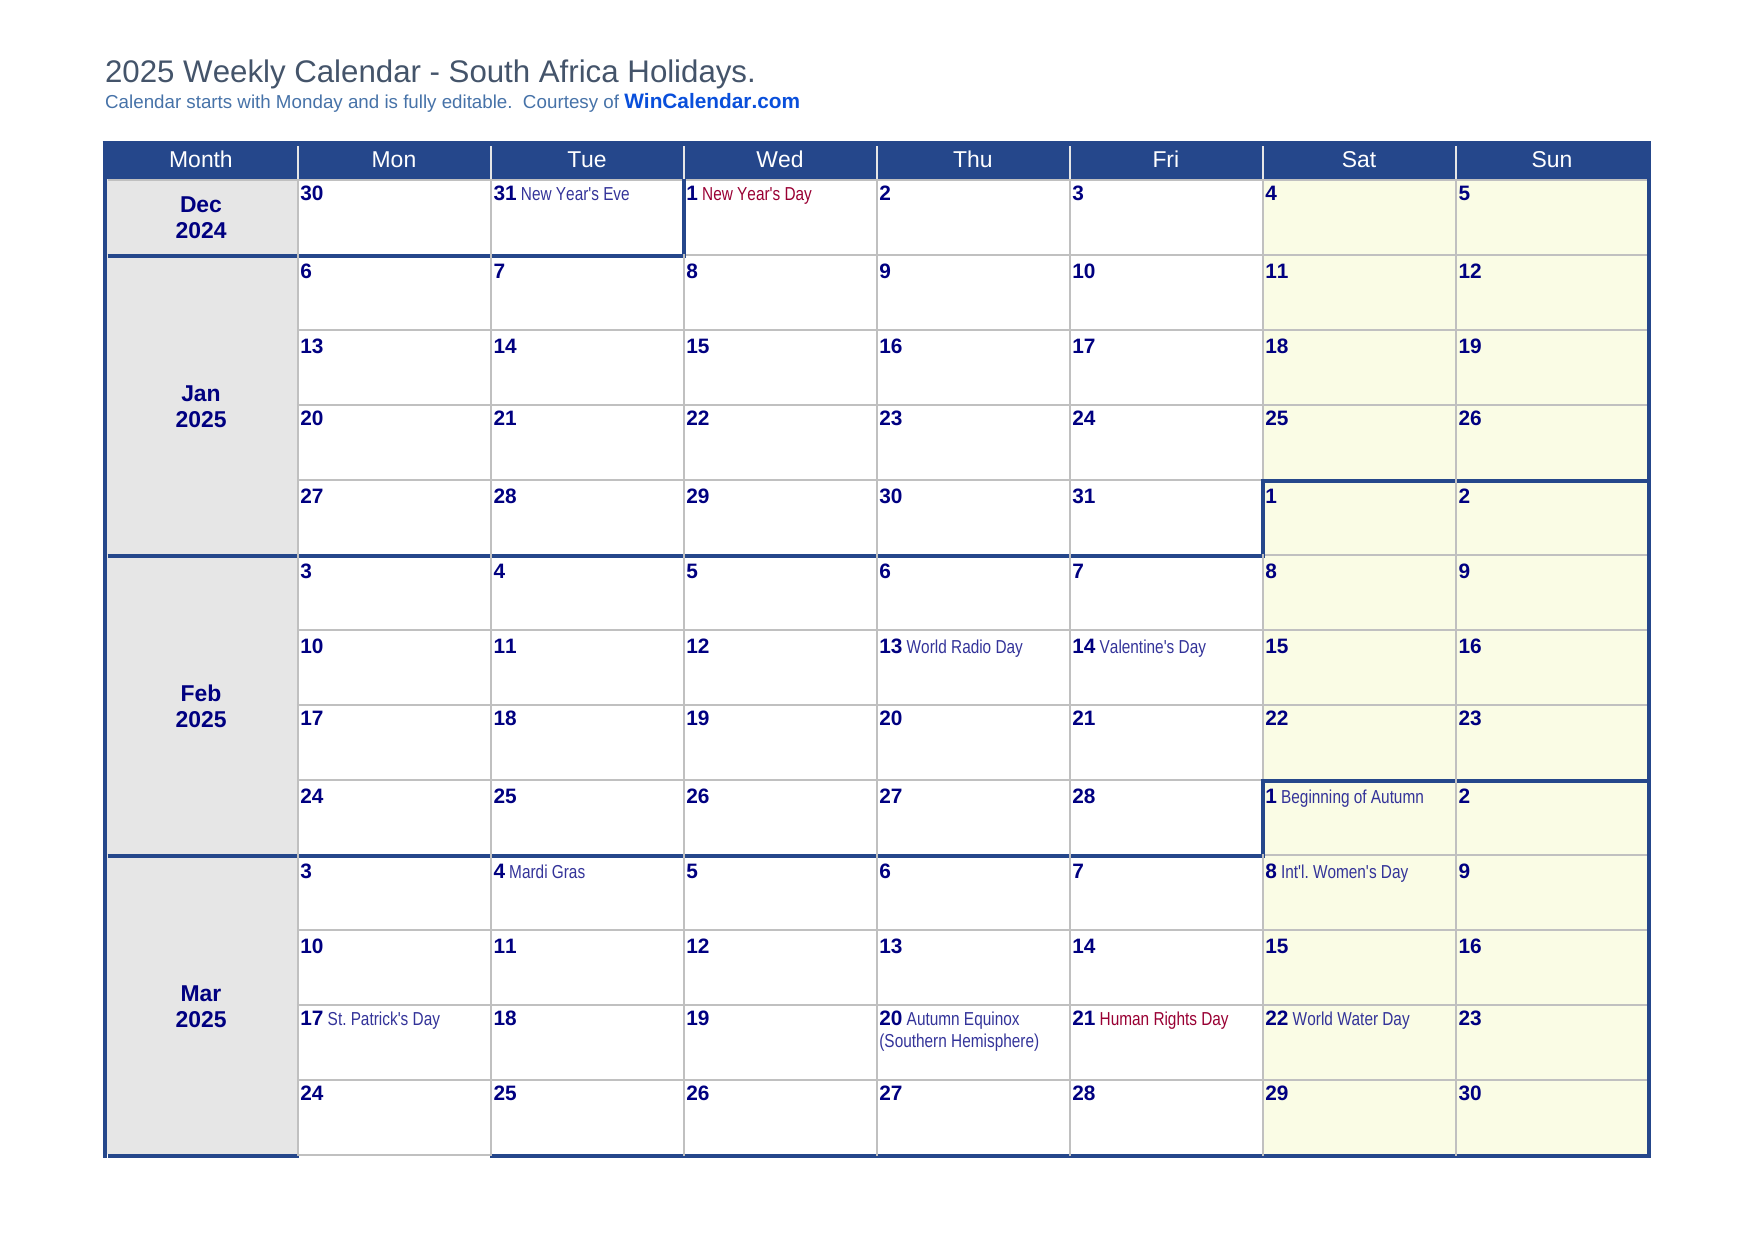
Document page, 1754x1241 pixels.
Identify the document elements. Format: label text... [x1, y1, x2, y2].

table_cell 20 [878, 706, 1069, 779]
table_header Sun [1457, 146, 1647, 179]
table_cell 16 [1457, 931, 1647, 1004]
table_cell 27 [878, 781, 1069, 854]
table_cell 13 [299, 331, 490, 404]
table_cell 3 [299, 558, 490, 629]
table_cell 28 [1071, 1081, 1262, 1154]
table_cell 17 St. Patrick's Day [299, 1006, 490, 1079]
table_cell 20 Autumn Equinox (Southern Hemisphere) [878, 1006, 1069, 1079]
table_cell 27 [299, 481, 490, 554]
table_cell 5 [685, 858, 876, 929]
table_cell 26 [685, 781, 876, 854]
table_cell 23 [1457, 706, 1647, 779]
table_cell 8 Int'l. Women's Day [1264, 856, 1455, 929]
table_header Fri [1071, 146, 1262, 179]
table_cell Dec 2024 [107, 180, 297, 254]
table_cell 4 Mardi Gras [492, 858, 683, 929]
table_cell 26 [1457, 406, 1647, 479]
table_header Mon [299, 146, 490, 179]
table_cell 10 [299, 931, 490, 1004]
table_cell 6 [878, 558, 1069, 629]
table_cell 12 [1457, 256, 1647, 329]
table_cell 31 New Year's Eve [492, 181, 682, 254]
table_cell 1 Beginning of Autumn [1265, 783, 1455, 854]
table_header Wed [685, 146, 876, 179]
table_cell 2 [878, 181, 1069, 254]
table_cell 23 [1457, 1006, 1647, 1079]
table_cell 13 [878, 931, 1069, 1004]
table_cell 21 Human Rights Day [1071, 1006, 1262, 1079]
table_cell 10 [299, 631, 490, 704]
table_cell 8 [685, 256, 876, 329]
table_cell 23 [878, 406, 1069, 479]
table_cell 11 [492, 931, 683, 1004]
text 2025 Weekly Calendar - South Africa Holidays. Calendar starts with Monday and is fully editable. Courtesy of WinCalendar.com [105, 53, 1649, 141]
table_cell 22 [685, 406, 876, 479]
table_cell 28 [1071, 781, 1261, 854]
table_cell 24 [299, 781, 490, 854]
table_cell 29 [685, 481, 876, 554]
table_cell 13 World Radio Day [878, 631, 1069, 704]
table_cell 18 [492, 1006, 683, 1079]
table_cell 18 [1264, 331, 1455, 404]
table_cell 25 [492, 781, 683, 854]
table_cell 6 [878, 858, 1069, 929]
table_cell 3 [299, 858, 490, 929]
table_cell 30 [878, 481, 1069, 554]
table_cell 8 [1264, 556, 1455, 629]
table_cell 15 [685, 331, 876, 404]
table_cell 19 [685, 1006, 876, 1079]
table_cell 14 [492, 331, 683, 404]
table_cell 21 [492, 406, 683, 479]
table_cell 1 [1265, 483, 1455, 554]
table_cell 25 [1264, 406, 1455, 479]
table_cell Mar 2025 [107, 855, 297, 1154]
table_cell 4 [1264, 181, 1455, 254]
table_cell 27 [878, 1081, 1069, 1154]
table_cell 22 World Water Day [1264, 1006, 1455, 1079]
table_cell 14 [1071, 931, 1262, 1004]
table_cell 12 [685, 631, 876, 704]
table_cell 7 [492, 258, 683, 329]
table_cell 9 [1457, 556, 1647, 629]
table_cell 24 [299, 1081, 490, 1154]
table_cell 9 [878, 256, 1069, 329]
table_cell 6 [299, 258, 490, 329]
table_cell 26 [685, 1081, 876, 1154]
table_header Tue [492, 146, 683, 179]
table_cell 29 [1264, 1081, 1455, 1154]
table_cell 25 [492, 1081, 683, 1154]
table_cell 22 [1264, 706, 1455, 779]
table_cell 12 [685, 931, 876, 1004]
table_cell 3 [1071, 181, 1262, 254]
table_header Sat [1264, 146, 1455, 179]
table_cell 5 [1457, 181, 1647, 254]
table_cell 31 [1071, 481, 1261, 554]
table_cell 18 [492, 706, 683, 779]
table_cell 16 [878, 331, 1069, 404]
table_cell 5 [685, 558, 876, 629]
table_cell Jan 2025 [107, 255, 297, 554]
table_cell 15 [1264, 631, 1455, 704]
table_cell 4 [492, 558, 683, 629]
table_cell 15 [1264, 931, 1455, 1004]
table_cell 30 [299, 181, 490, 254]
table_cell 21 [1071, 706, 1262, 779]
table_cell Feb 2025 [107, 555, 297, 854]
table_cell 28 [492, 481, 683, 554]
table_cell 9 [1457, 856, 1647, 929]
table_header Thu [878, 146, 1069, 179]
table_cell 20 [299, 406, 490, 479]
table_cell 30 [1457, 1081, 1647, 1154]
table_cell 17 [299, 706, 490, 779]
table_cell 16 [1457, 631, 1647, 704]
table_cell 10 [1071, 256, 1262, 329]
table_cell 7 [1071, 558, 1262, 629]
table_header Month [107, 146, 297, 179]
table_cell 7 [1071, 858, 1262, 929]
table_cell 11 [1264, 256, 1455, 329]
table_cell 24 [1071, 406, 1262, 479]
table_cell 1 New Year's Day [686, 181, 876, 254]
table_cell 19 [685, 706, 876, 779]
table_cell 19 [1457, 331, 1647, 404]
table_cell 11 [492, 631, 683, 704]
table_cell 2 [1457, 483, 1647, 554]
table_cell 17 [1071, 331, 1262, 404]
table_cell 14 Valentine's Day [1071, 631, 1262, 704]
table_cell 2 [1457, 783, 1647, 854]
